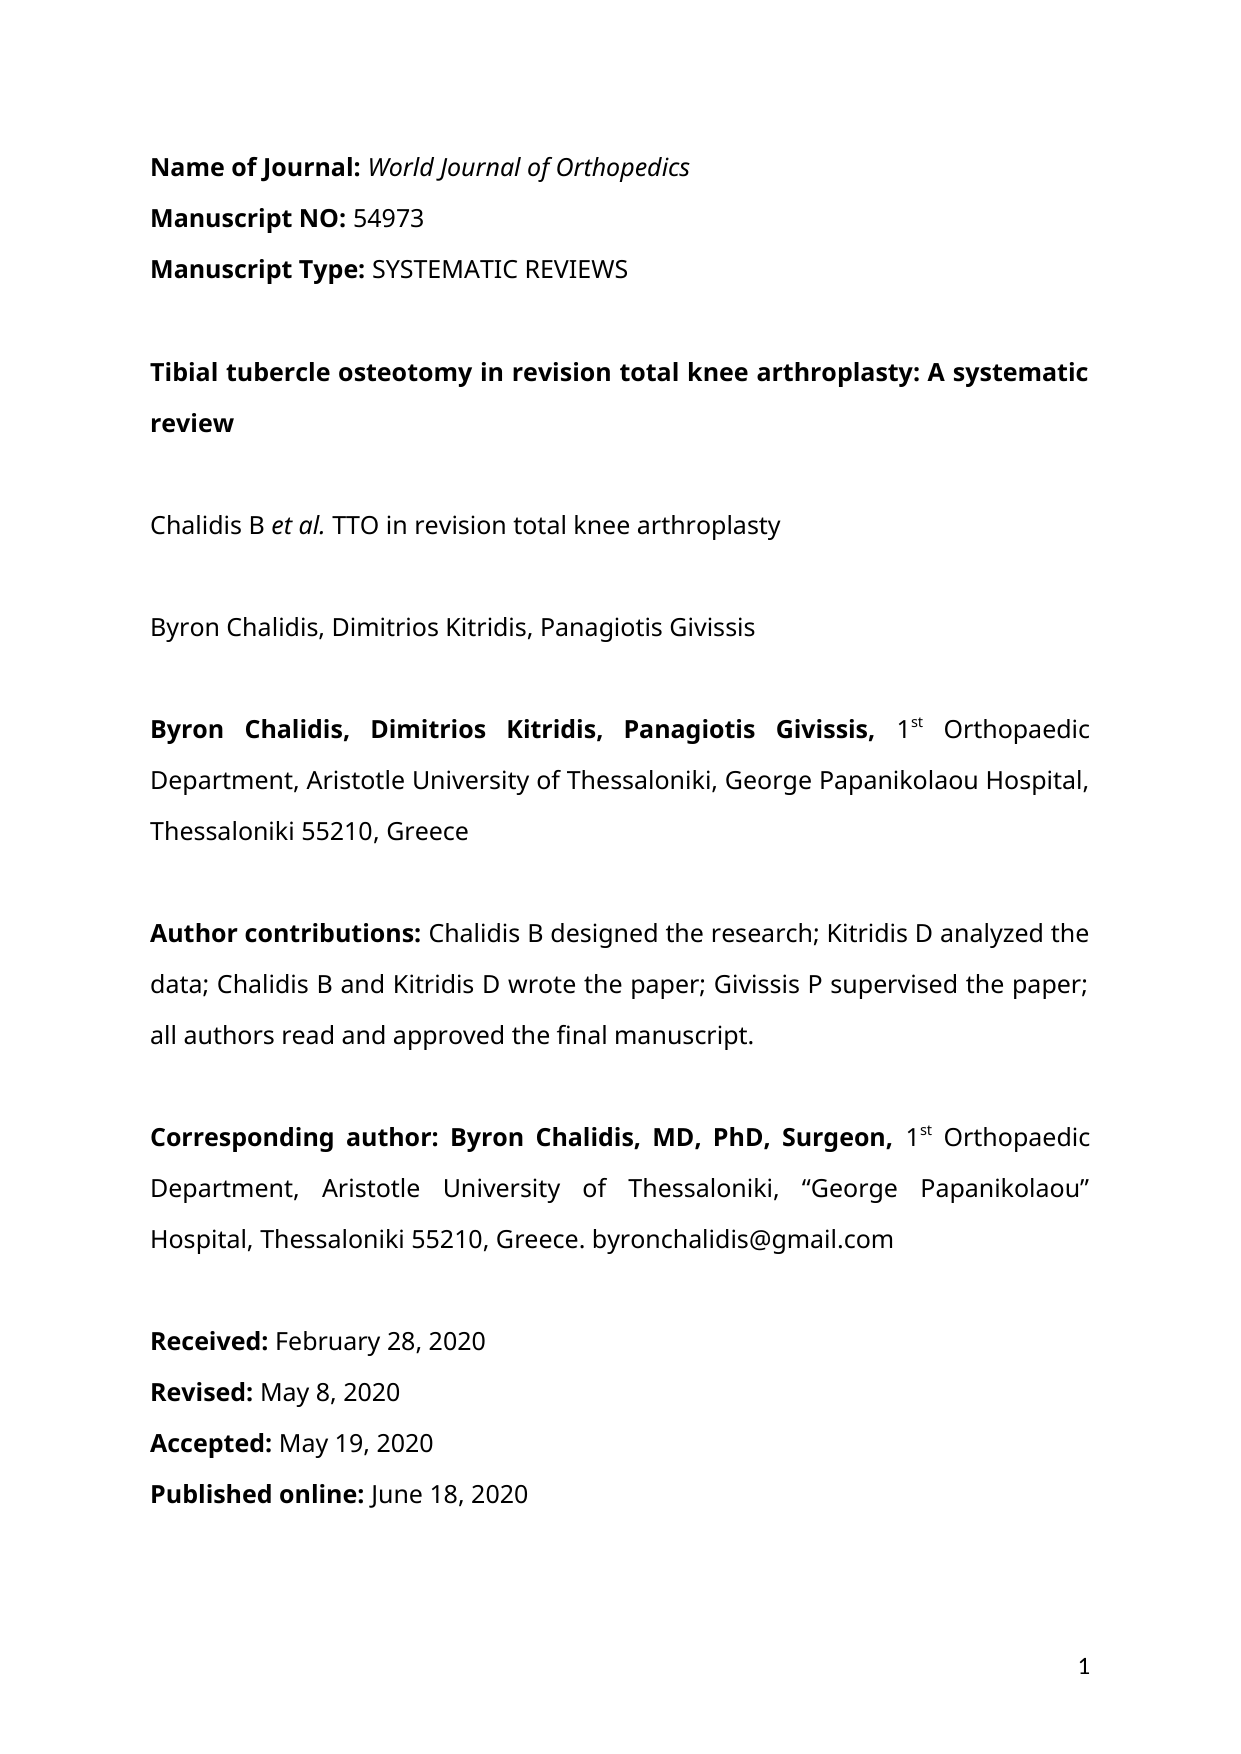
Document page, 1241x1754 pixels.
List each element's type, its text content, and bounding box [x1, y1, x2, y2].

text Tibial tubercle osteotomy in revision total knee arthroplasty: A systematic review [150, 354, 1090, 439]
text Accepted: May 19, 2020 [150, 1426, 1090, 1460]
text Published online: June 18, 2020 [150, 1477, 1090, 1511]
text Author contributions: Chalidis B designed the research; Kitridis D analyzed the data; Chalidis B and Kitridis D wrote the paper; Givissis P supervised the paper; all authors read and approved the final manuscript. [150, 916, 1090, 1052]
text Byron Chalidis, Dimitrios Kitridis, Panagiotis Givissis [150, 609, 1090, 643]
text Revised: May 8, 2020 [150, 1375, 1090, 1409]
text Name of journal: World Journal of Orthopedics [150, 150, 1090, 184]
text Byron Chalidis, Dimitrios Kitridis, Panagiotis Givissis, 1st Orthopaedic Department, Aristotle University of Thessaloniki, George Papanikolaou Hospital, Thessaloniki 55210, Greece [150, 711, 1090, 848]
text Manuscript Type: SYSTEMATIC REVIEWS [150, 252, 1090, 286]
text Manuscript NO: 54973 [150, 201, 1090, 235]
text Received: February 28, 2020 [150, 1324, 1090, 1358]
text Chalidis B et al. TTO in revision total knee arthroplasty [150, 507, 1090, 541]
text Corresponding author: Byron Chalidis, MD, PhD, Surgeon, 1st Orthopaedic Department, Aristotle University of Thessaloniki, “George Papanikolaou” Hospital, Thessaloniki 55210, Greece. byronchalidis@gmail.com [150, 1120, 1090, 1256]
